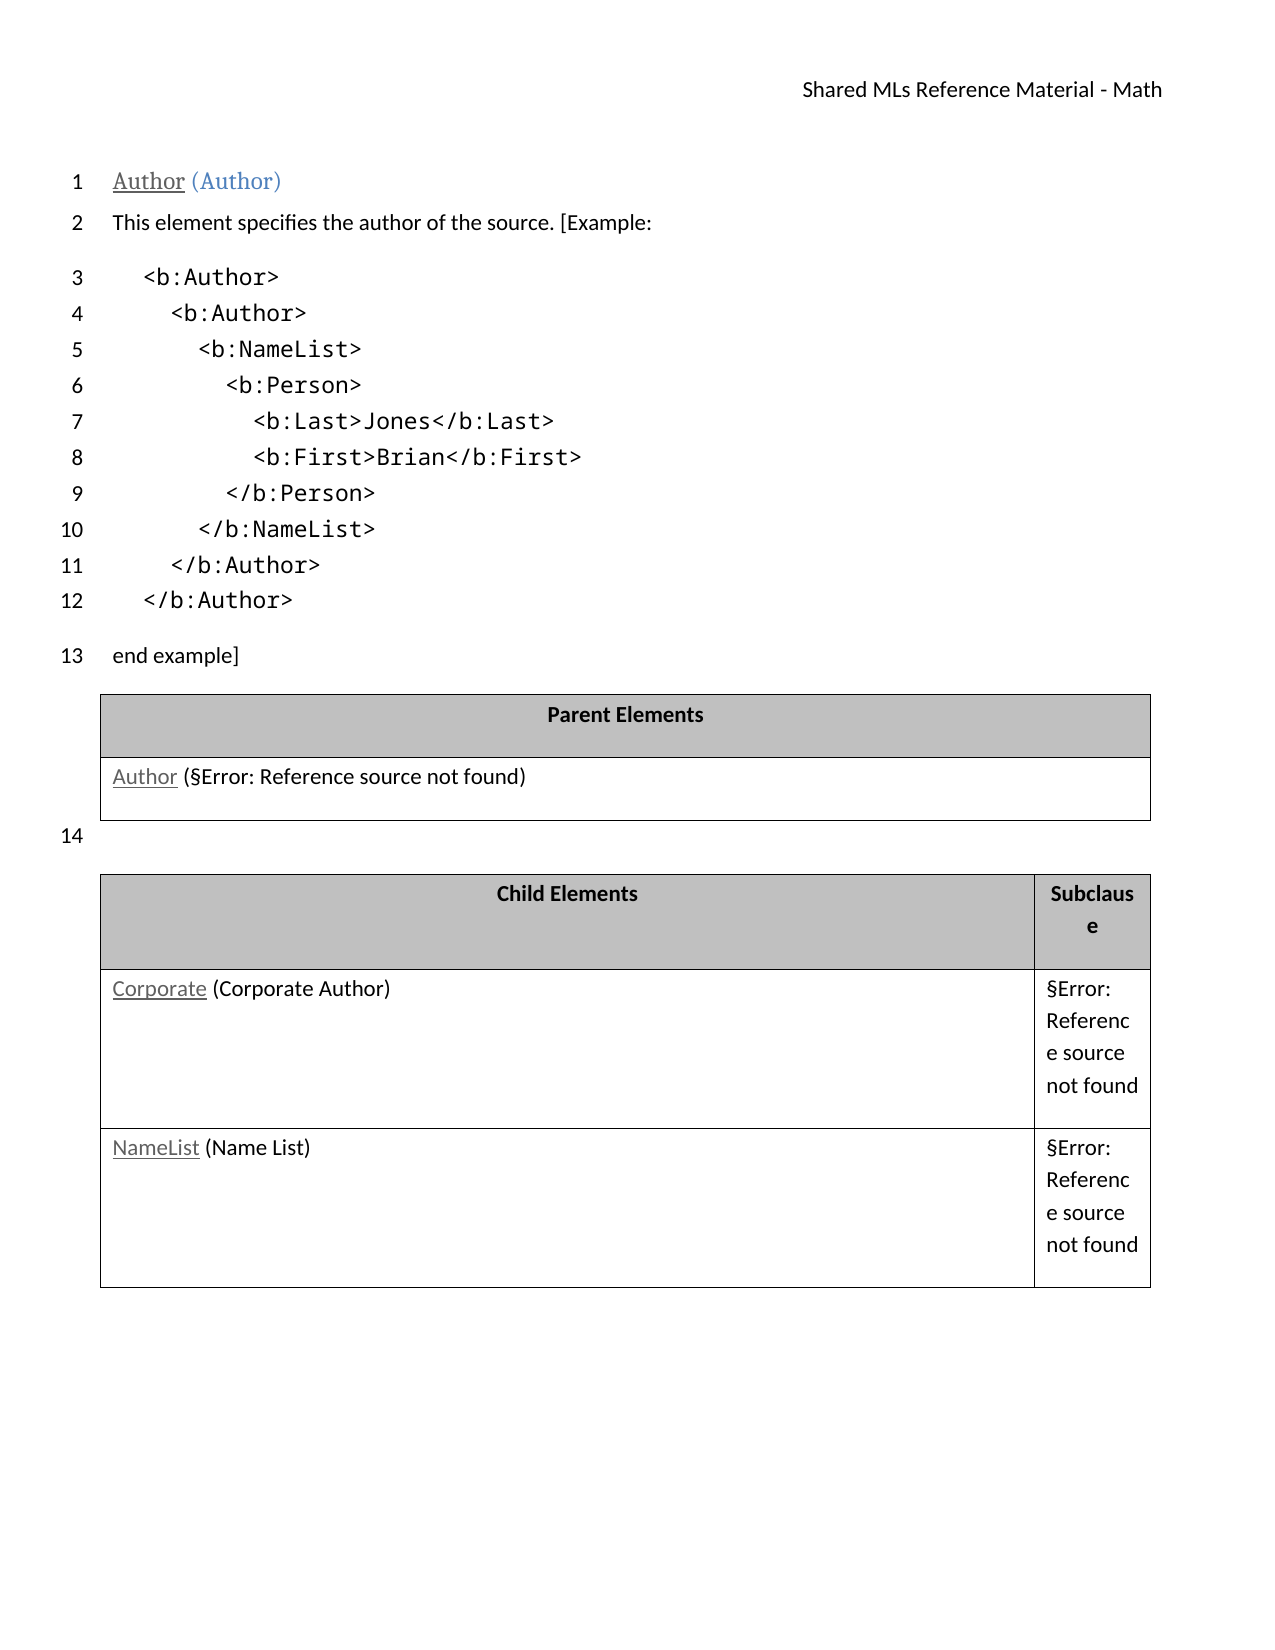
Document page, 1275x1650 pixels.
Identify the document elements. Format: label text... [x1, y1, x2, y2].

table_header Subclause [1035, 875, 1150, 969]
text This element specifies the author of the source. [Example: [112, 208, 1162, 236]
table_cell NameList (Name List) [101, 1129, 1034, 1287]
table_cell Corporate (Corporate Author) [101, 970, 1034, 1128]
table_header Child Elements [101, 875, 1034, 969]
subtitle Author (Author) [112, 167, 1162, 195]
table_header Parent Elements [101, 695, 1150, 757]
text end example] [112, 641, 1162, 669]
text <b:Author> <b:Author> <b:NameList> <b:Person> <b:Last>Jones</b:Last> <b:First>Brian</b:First> </b:Person> </b:NameList> </b:Author> </b:Author> [142, 261, 1162, 616]
